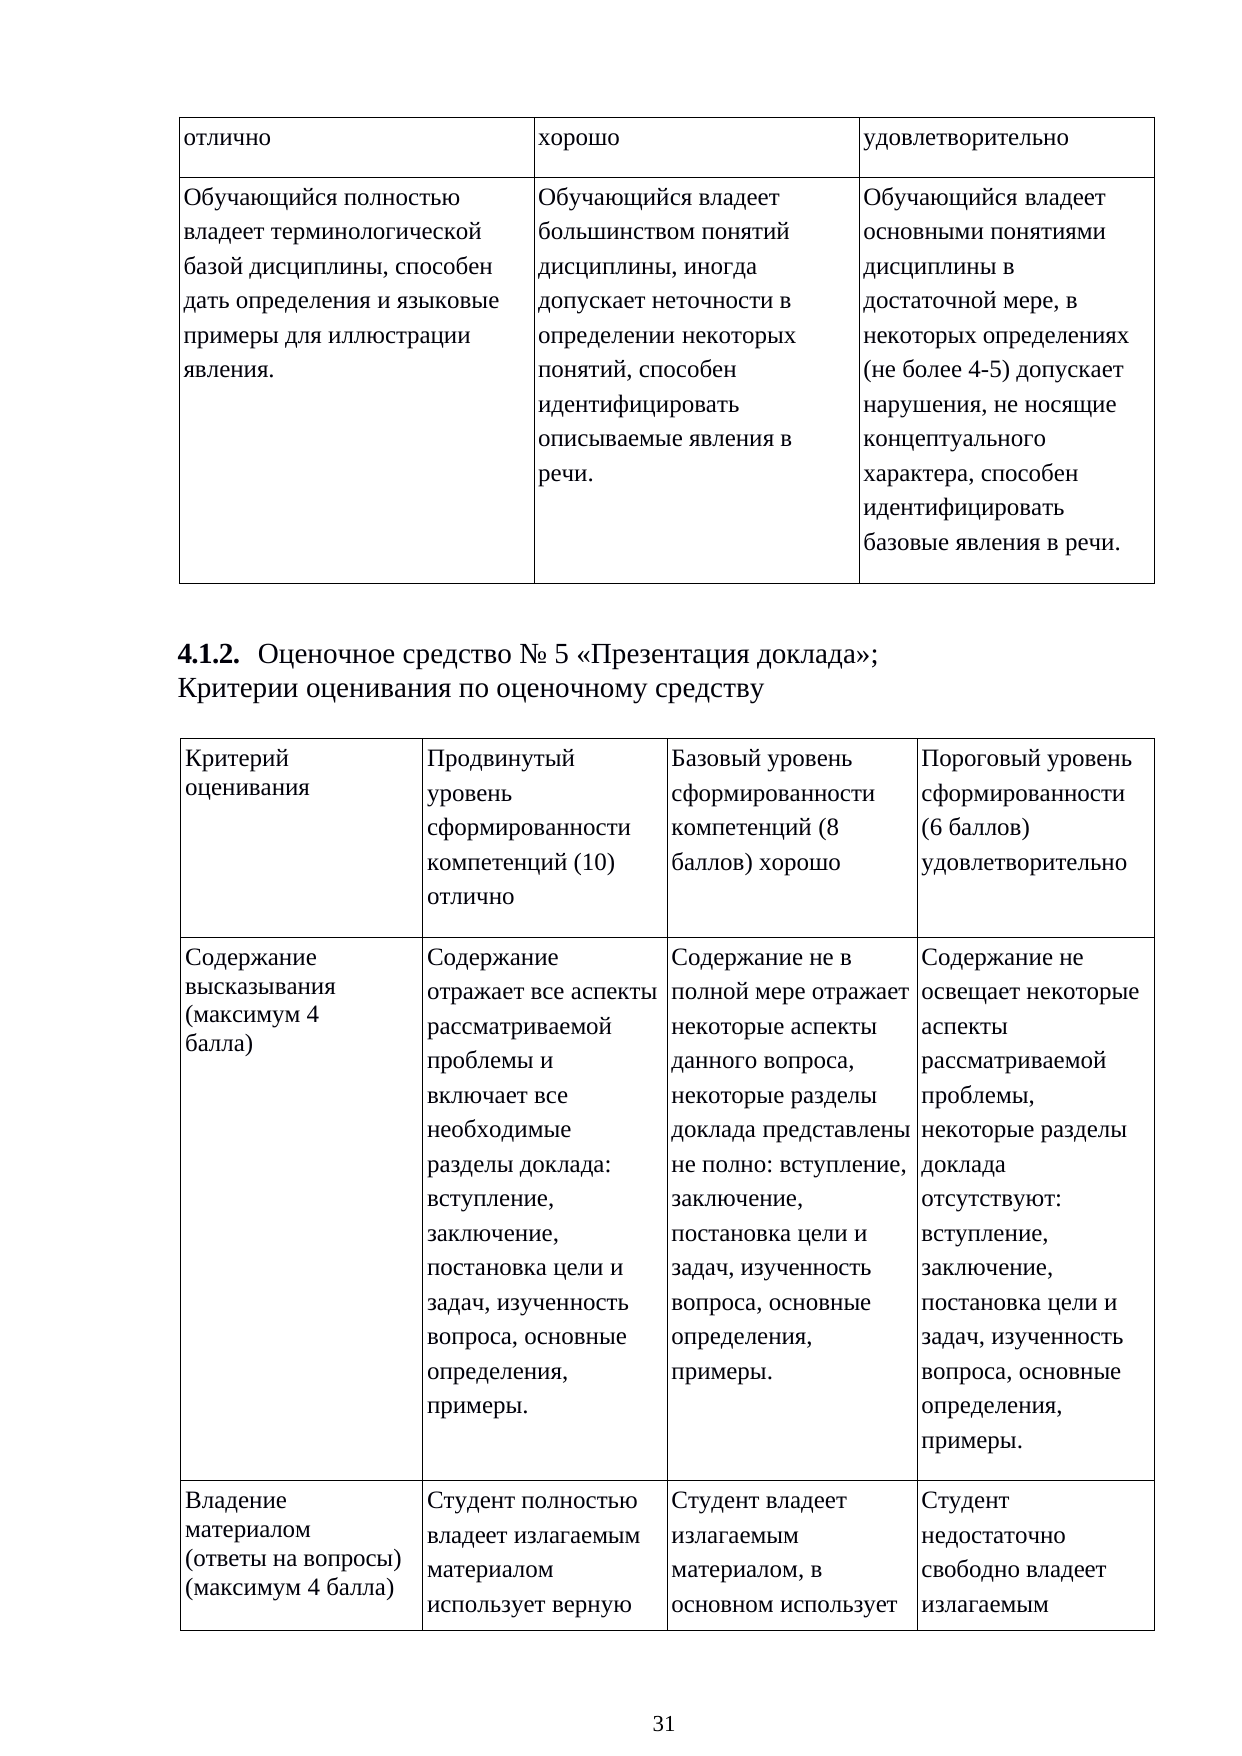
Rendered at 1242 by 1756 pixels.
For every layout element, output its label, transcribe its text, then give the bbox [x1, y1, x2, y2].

table_cell Владение материалом (ответы на вопросы) (максимум 4 балла) [181, 1481, 422, 1629]
table_cell Студент полностью владеет излагаемым материалом использует верную [423, 1481, 667, 1629]
table_cell Обучающийся владеет основными понятиями дисциплины в достаточной мере, в некоторых определениях (не более 4-5) допускает нарушения, не носящие концептуального характера, способен идентифицировать базовые явления в речи. [860, 178, 1154, 583]
table_header отлично [180, 118, 534, 177]
table_cell Обучающийся владеет большинством понятий дисциплины, иногда допускает неточности в определении некоторых понятий, способен идентифицировать описываемые явления в речи. [535, 178, 859, 583]
table_header Критерий оценивания [181, 739, 422, 937]
table_header удовлетворительно [860, 118, 1154, 177]
table_cell Студент владеет излагаемым материалом, в основном использует [668, 1481, 917, 1629]
list Оценочное средство № 5 «Презентация доклада»; Критерии оценивания по оценочному средству [177, 637, 879, 704]
table_cell Студент недостаточно свободно владеет излагаемым [918, 1481, 1154, 1629]
table_header Пороговый уровень сформированности (6 баллов) удовлетворительно [918, 739, 1154, 937]
table_cell Содержание не в полной мере отражает некоторые аспекты данного вопроса, некоторые разделы доклада представлены не полно: вступление, заключение, постановка цели и задач, изученность вопроса, основные определения, примеры. [668, 938, 917, 1480]
table_cell Содержание отражает все аспекты рассматриваемой проблемы и включает все необходимые разделы доклада: вступление, заключение, постановка цели и задач, изученность вопроса, основные определения, примеры. [423, 938, 667, 1480]
table_header Продвинутый уровень сформированности компетенций (10) отлично [423, 739, 667, 937]
table_header хорошо [535, 118, 859, 177]
table_cell Содержание высказывания (максимум 4 балла) [181, 938, 422, 1480]
table_cell Обучающийся полностью владеет терминологической базой дисциплины, способен дать определения и языковые примеры для иллюстрации явления. [180, 178, 534, 583]
table_header Базовый уровень сформированности компетенций (8 баллов) хорошо [668, 739, 917, 937]
table_cell Содержание не освещает некоторые аспекты рассматриваемой проблемы, некоторые разделы доклада отсутствуют: вступление, заключение, постановка цели и задач, изученность вопроса, основные определения, примеры. [918, 938, 1154, 1480]
